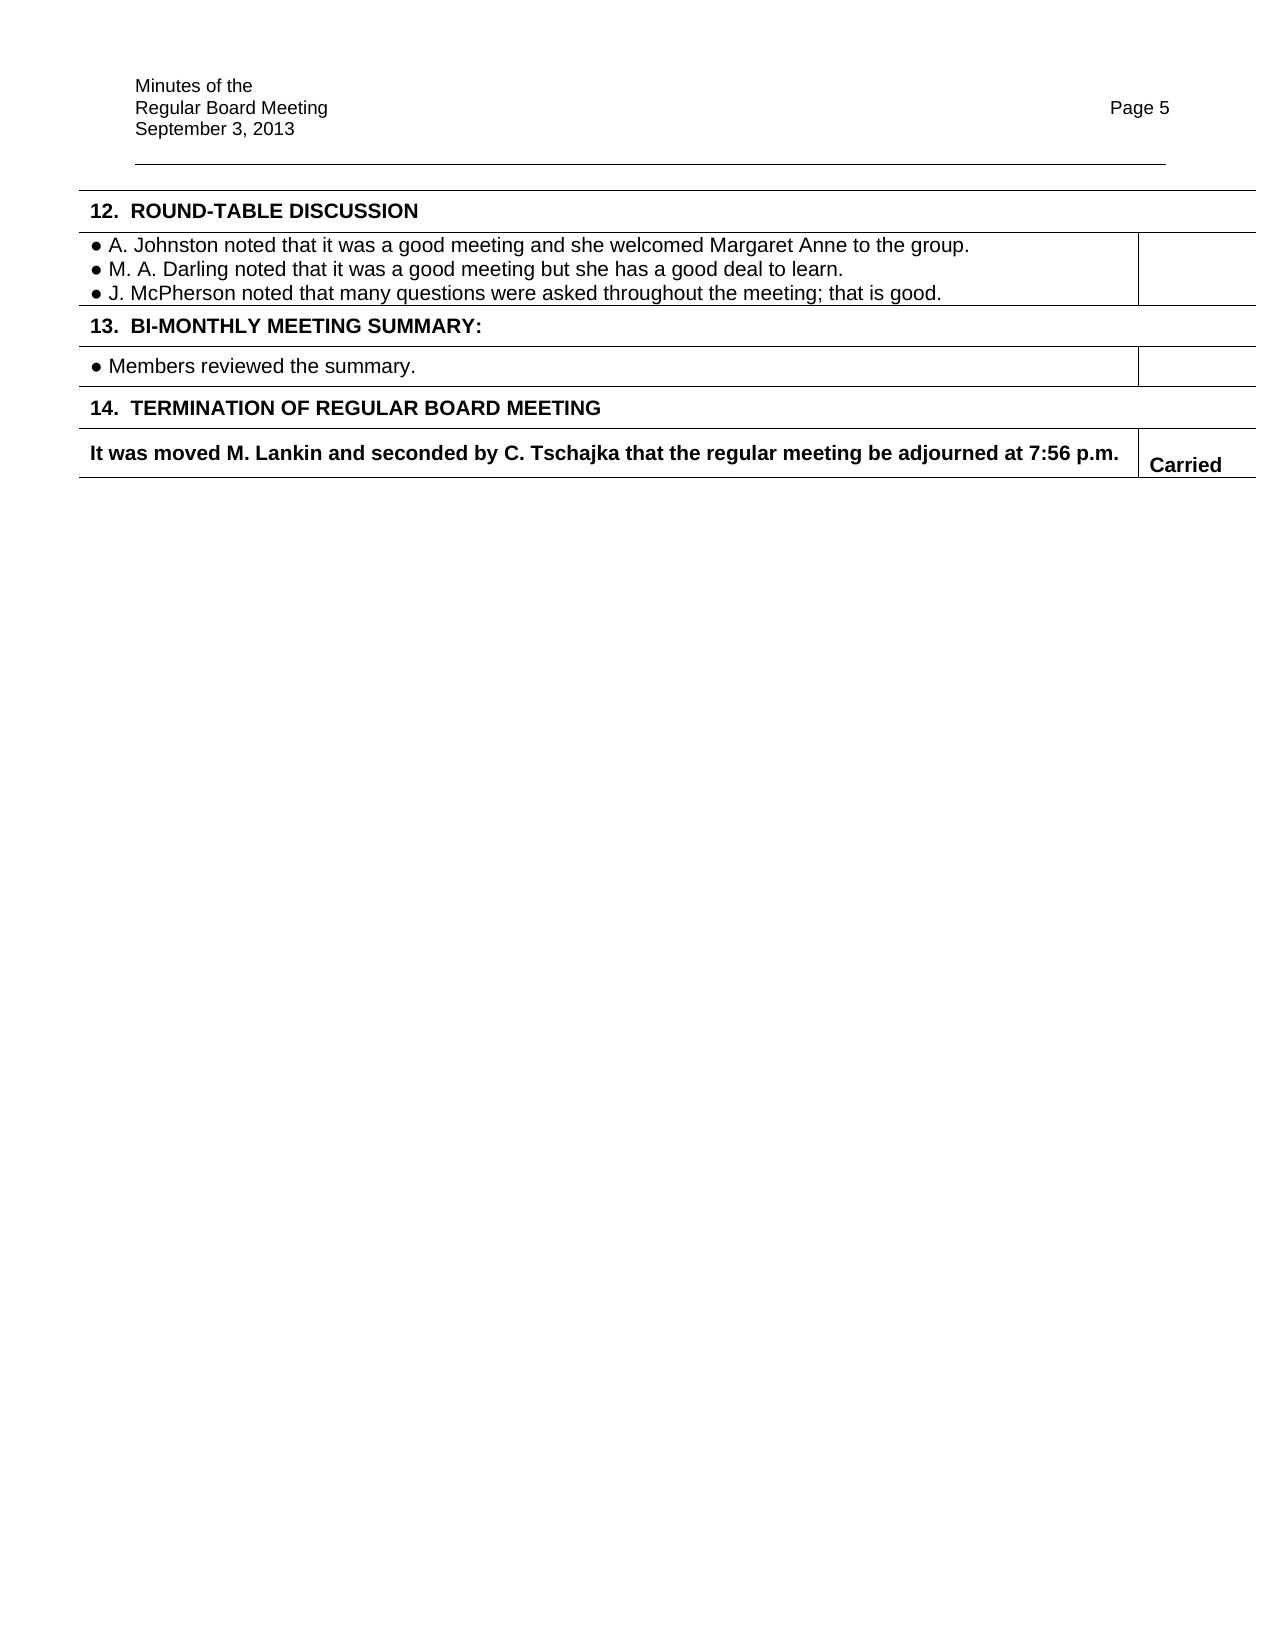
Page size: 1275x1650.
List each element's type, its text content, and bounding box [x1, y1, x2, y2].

table_cell ● A. Johnston noted that it was a good meeting and she welcomed Margaret Anne to the group. ● M. A. Darling noted that it was a good meeting but she has a good deal to learn. ● J. McPherson noted that many questions were asked throughout the meeting; that is good. [79, 233, 1138, 304]
table_cell 12. ROUND-TABLE DISCUSSION [79, 191, 1256, 232]
table_cell It was moved M. Lankin and seconded by C. Tschajka that the regular meeting be adjourned at 7:56 p.m. [79, 429, 1138, 477]
table_cell 13. BI-MONTHLY MEETING SUMMARY: [79, 306, 1256, 346]
table_cell [1139, 347, 1256, 386]
table_cell Carried [1139, 429, 1256, 477]
table_cell ● Members reviewed the summary. [79, 347, 1138, 386]
table_cell 14. TERMINATION OF REGULAR BOARD MEETING [79, 387, 1256, 428]
table_cell [1139, 233, 1256, 304]
